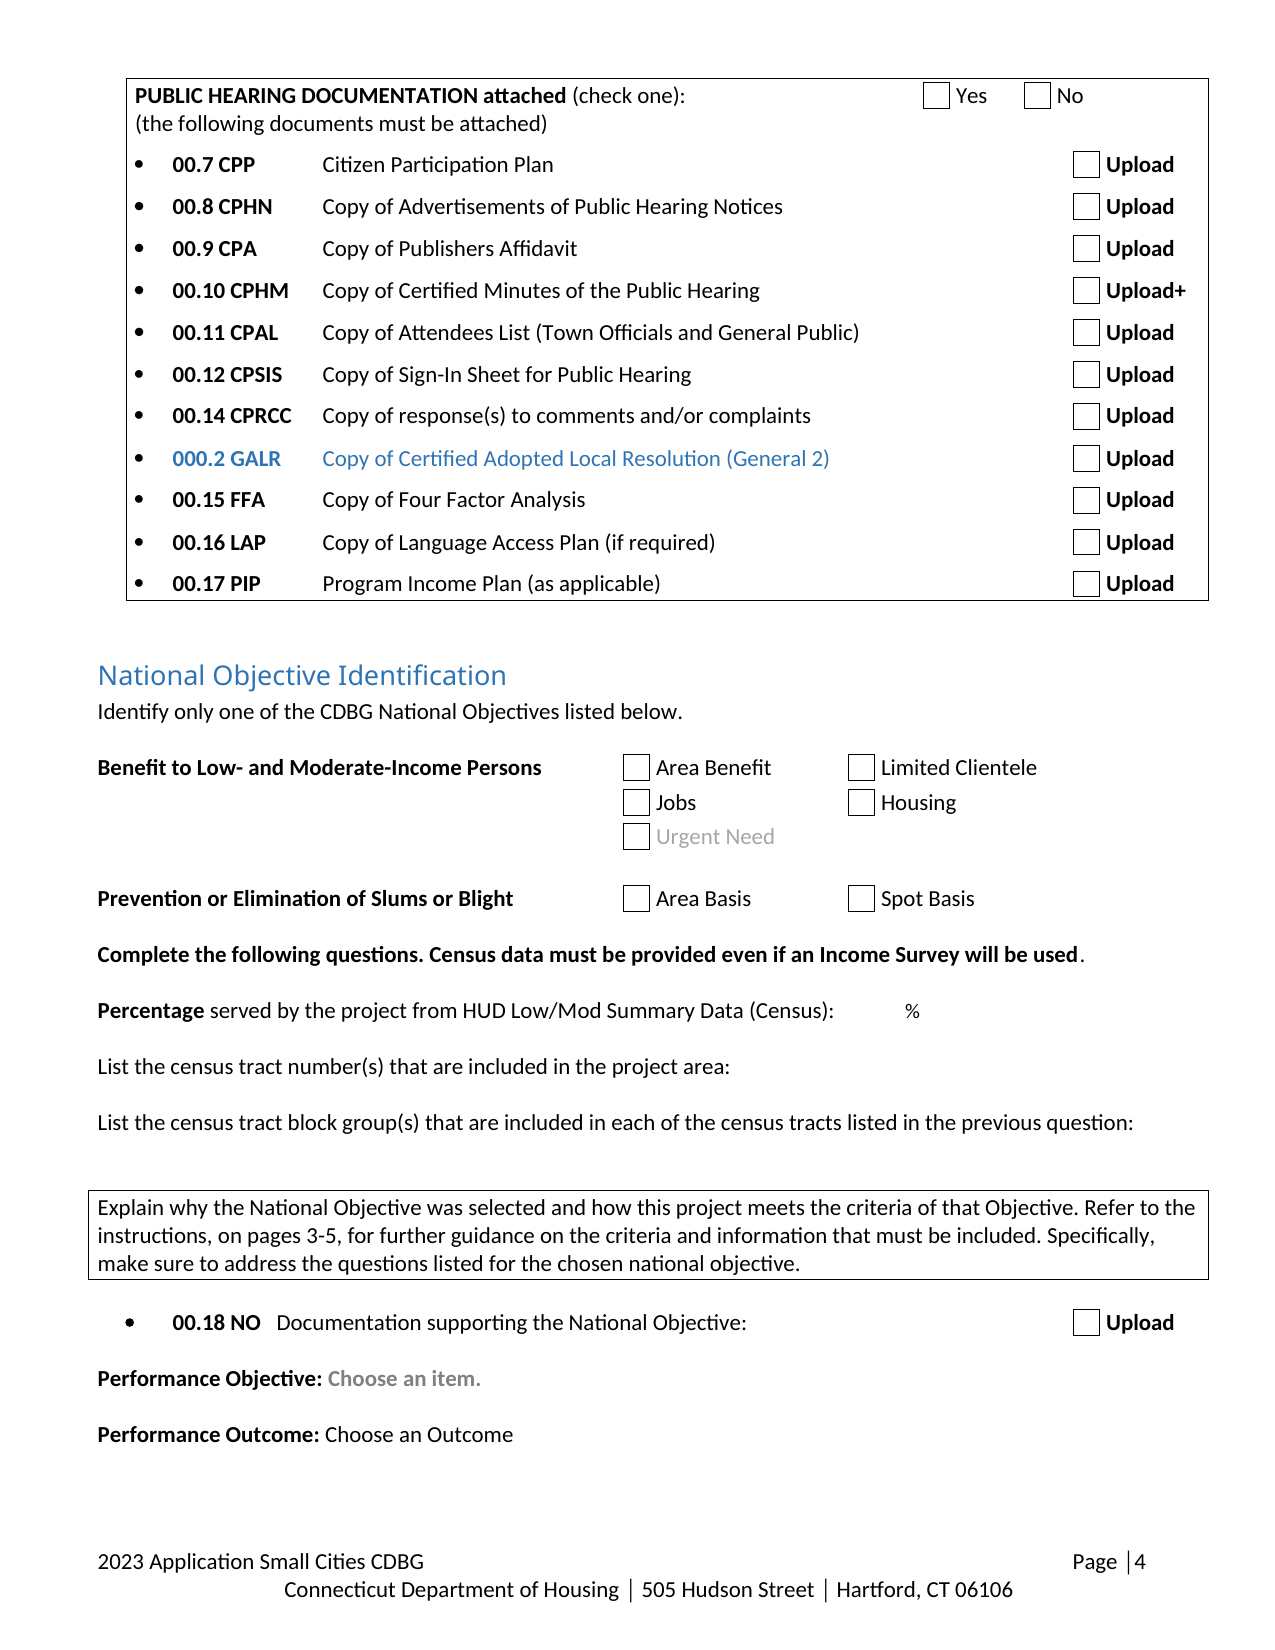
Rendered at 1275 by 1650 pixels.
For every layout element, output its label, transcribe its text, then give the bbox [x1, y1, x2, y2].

text PUBLIC HEARING DOCUMENTATION attached (check one): Yes No [127, 79, 1208, 106]
text Identify only one of the CDBG National Objectives listed below. [97, 697, 1200, 725]
list 00.9 CPA Copy of Publishers Affidavit Upload [127, 231, 1208, 262]
text Percentage served by the project from HUD Low/Mod Summary Data (Census): % [97, 996, 1200, 1024]
text Explain why the National Objective was selected and how this project meets the criteria of that Objective. Refer to the instructions, on pages 3-5, for further guidance on the criteria and information that must be included. Specifically, make sure to address the questions listed for the chosen national objective. [89, 1191, 1208, 1279]
text Urgent Need [97, 822, 1200, 850]
text Jobs Housing [97, 788, 1200, 816]
list 00.10 CPHM Copy of Certified Minutes of the Public Hearing Upload+ [127, 273, 1208, 304]
list 00.15 FFA Copy of Four Factor Analysis Upload [127, 482, 1208, 514]
list 00.7 CPP Citizen Participation Plan Upload [127, 147, 1208, 178]
text List the census tract block group(s) that are included in each of the census tracts listed in the previous question: [97, 1108, 1200, 1136]
list 00.11 CPAL Copy of Attendees List (Town Officials and General Public) Upload [127, 314, 1208, 346]
list 00.17 PIP Program Income Plan (as applicable) Upload [127, 566, 1208, 600]
subtitle National Objective Identification [97, 656, 1200, 693]
list 00.14 CPRCC Copy of response(s) to comments and/or complaints Upload [127, 398, 1208, 430]
list 00.18 NO Documentation supporting the National Objective: Upload [126, 1308, 1200, 1336]
text Complete the following questions. Census data must be provided even if an Income Survey will be used. [97, 940, 1200, 968]
text Performance Outcome: [97, 1420, 1200, 1448]
text Prevention or Elimination of Slums or Blight Area Basis Spot Basis [97, 884, 1200, 912]
list 00.16 LAP Copy of Language Access Plan (if required) Upload [127, 524, 1208, 556]
text Performance Objective: [97, 1364, 1200, 1392]
text Benefit to Low- and Moderate-Income Persons Area Benefit Limited Clientele [97, 753, 1200, 781]
list 00.12 CPSIS Copy of Sign-In Sheet for Public Hearing Upload [127, 357, 1208, 388]
text List the census tract number(s) that are included in the project area: [97, 1052, 1200, 1080]
text (the following documents must be attached) [127, 106, 1208, 137]
list 000.2 GALR Copy of Certified Adopted Local Resolution (General 2) Upload [127, 441, 1208, 472]
list 00.8 CPHN Copy of Advertisements of Public Hearing Notices Upload [127, 189, 1208, 220]
